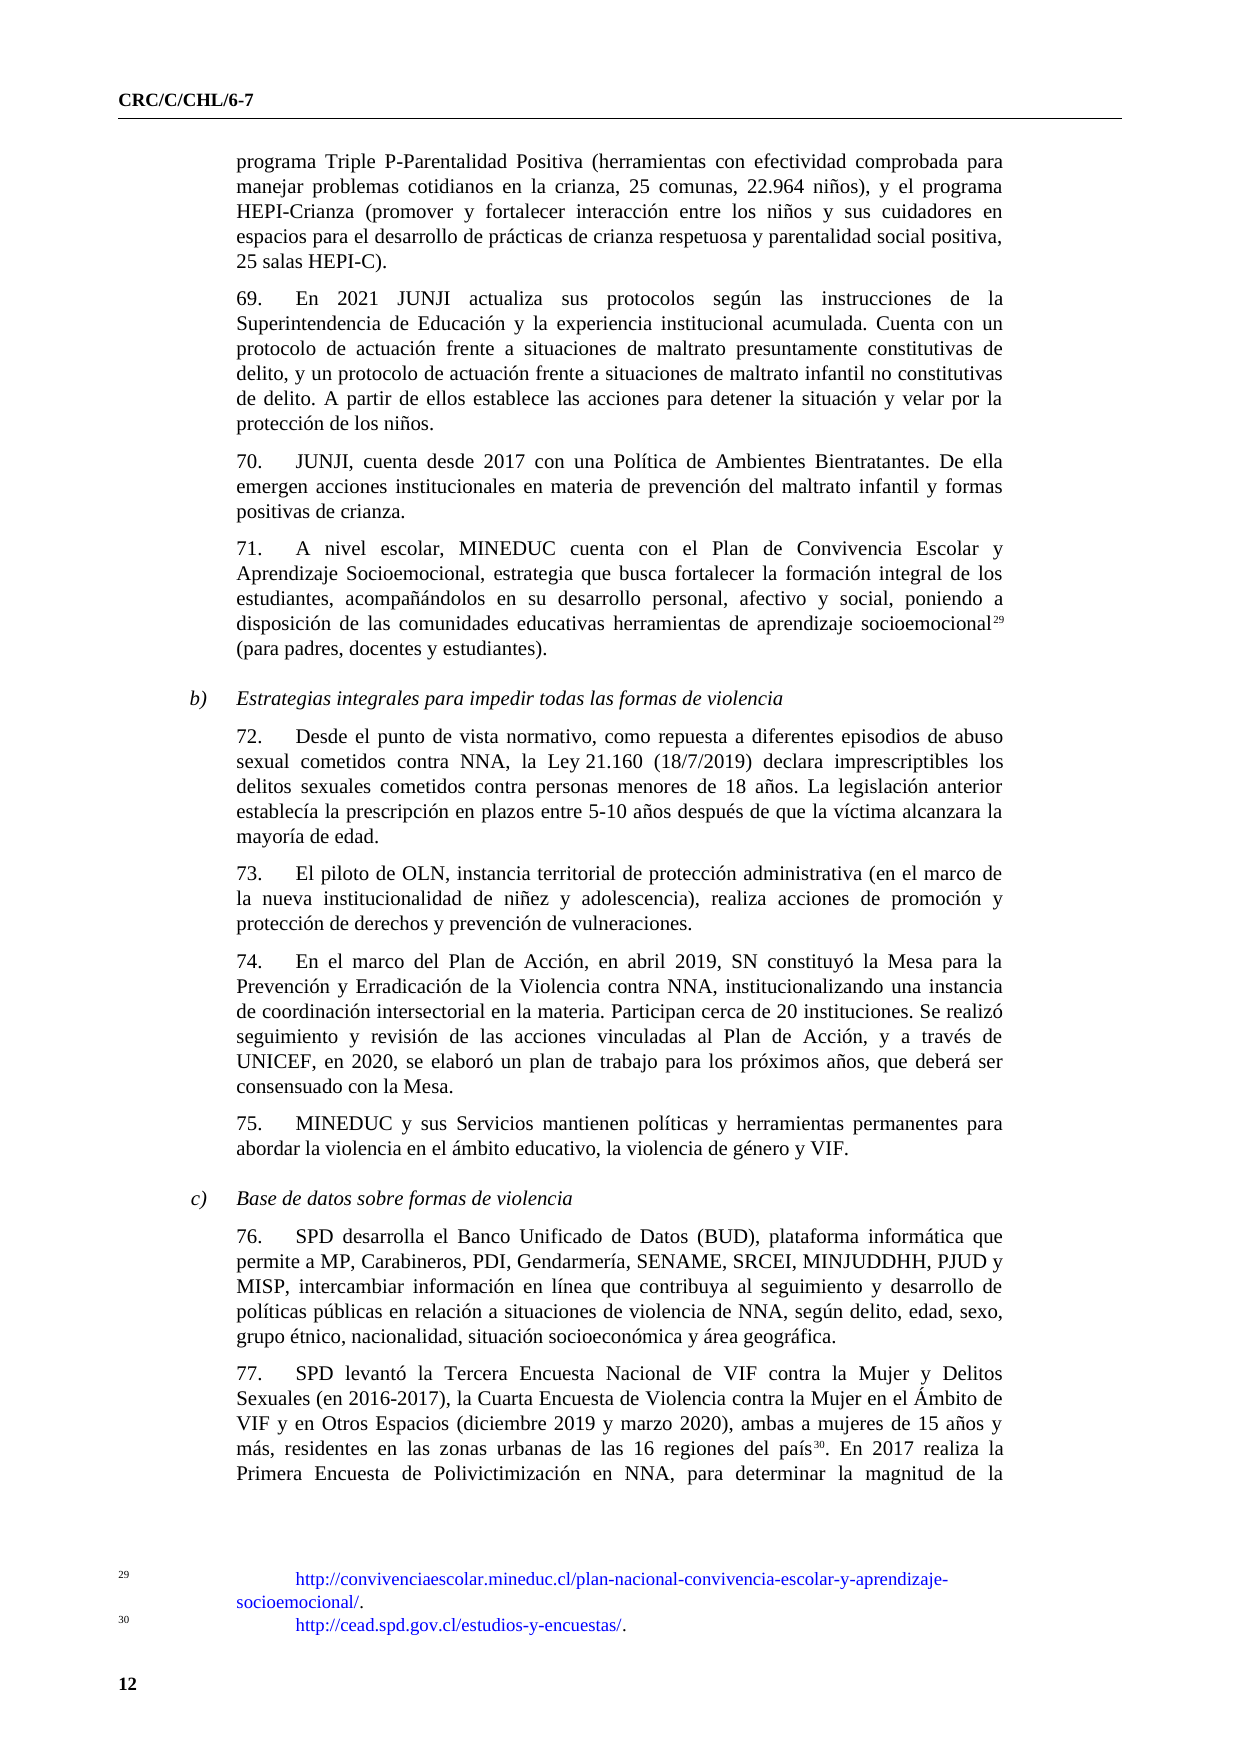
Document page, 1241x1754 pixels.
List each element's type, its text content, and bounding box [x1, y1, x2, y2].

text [236, 1360, 1004, 1485]
text 73. El piloto de OLN, instancia territorial de protección administrativa (en el marco de la nueva institucionalidad de niñez y adolescencia), realiza acciones de promoción y protección de derechos y prevención de vulneraciones. [236, 860, 1004, 935]
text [236, 148, 1004, 273]
text c) Base de datos sobre formas de violencia [118, 1185, 1004, 1210]
text 74. En el marco del Plan de Acción, en abril 2019, SN constituyó la Mesa para la Prevención y Erradicación de la Violencia contra NNA, institucionalizando una instancia de coordinación intersectorial en la materia. Participan cerca de 20 instituciones. Se realizó seguimiento y revisión de las acciones vinculadas al Plan de Acción, y a través de UNICEF, en 2020, se elaboró un plan de trabajo para los próximos años, que deberá ser consensuado con la Mesa. [236, 948, 1004, 1098]
text 70. JUNJI, cuenta desde 2017 con una Política de Ambientes Bientratantes. De ella emergen acciones institucionales en materia de prevención del maltrato infantil y formas positivas de crianza. [236, 448, 1004, 523]
text 75. MINEDUC y sus Servicios mantienen políticas y herramientas permanentes para abordar la violencia en el ámbito educativo, la violencia de género y VIF. [236, 1110, 1004, 1160]
text 71. A nivel escolar, MINEDUC cuenta con el Plan de Convivencia Escolar y Aprendizaje Socioemocional, estrategia que busca fortalecer la formación integral de los estudiantes, acompañándolos en su desarrollo personal, afectivo y social, poniendo a disposición de las comunidades educativas herramientas de aprendizaje socioemocional (para padres, docentes y estudiantes). [236, 535, 1004, 660]
text 76. SPD desarrolla el Banco Unificado de Datos (BUD), plataforma informática que permite a MP, Carabineros, PDI, Gendarmería, SENAME, SRCEI, MINJUDDHH, PJUD y MISP, intercambiar información en línea que contribuya al seguimiento y desarrollo de políticas públicas en relación a situaciones de violencia de NNA, según delito, edad, sexo, grupo étnico, nacionalidad, situación socioeconómica y área geográfica. [236, 1223, 1004, 1348]
text b) Estrategias integrales para impedir todas las formas de violencia [118, 685, 1004, 710]
text 69. En 2021 JUNJI actualiza sus protocolos según las instrucciones de la Superintendencia de Educación y la experiencia institucional acumulada. Cuenta con un protocolo de actuación frente a situaciones de maltrato presuntamente constitutivas de delito, y un protocolo de actuación frente a situaciones de maltrato infantil no constitutivas de delito. A partir de ellos establece las acciones para detener la situación y velar por la protección de los niños. [236, 285, 1004, 435]
text 72. Desde el punto de vista normativo, como repuesta a diferentes episodios de abuso sexual cometidos contra NNA, la Ley 21.160 (18/7/2019) declara imprescriptibles los delitos sexuales cometidos contra personas menores de 18 años. La legislación anterior establecía la prescripción en plazos entre 5-10 años después de que la víctima alcanzara la mayoría de edad. [236, 723, 1004, 848]
